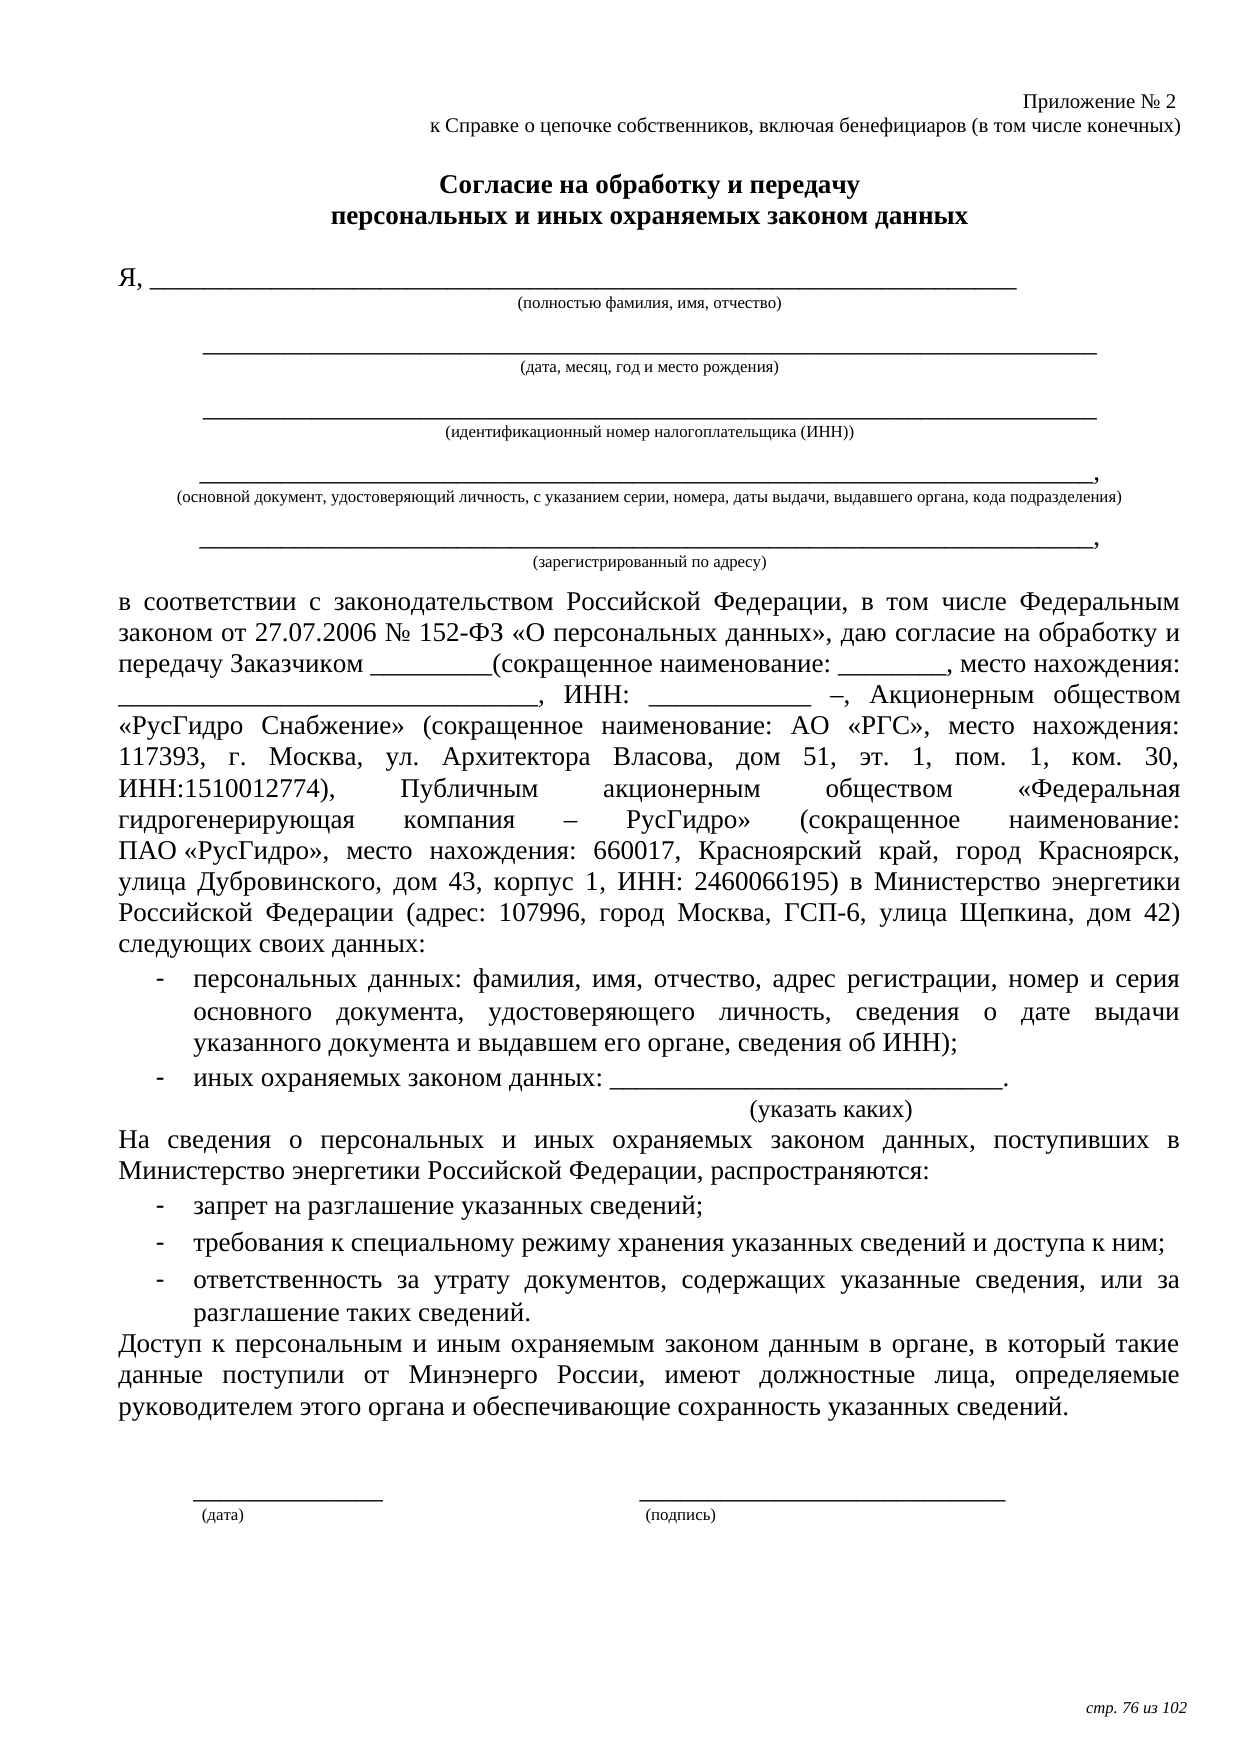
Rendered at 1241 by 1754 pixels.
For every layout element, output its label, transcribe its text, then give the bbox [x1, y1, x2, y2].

text (идентификационный номер налогоплательщика (ИНН)) [118, 422, 1181, 455]
text Я, ________________________________________________________________ [118, 261, 1181, 292]
text (дата, месяц, год и место рождения) [118, 357, 1181, 391]
text На сведения о персональных и иных охраняемых законом данных, поступивших в Министерство энергетики Российской Федерации, распространяются: [118, 1123, 1181, 1186]
text Приложение № 2 к Справке о цепочке собственников, включая бенефициаров (в том числе конечных) [118, 89, 1181, 137]
text в соответствии с законодательством Российской Федерации, в том числе Федеральным законом от 27.07.2006 № 152-ФЗ «О персональных данных», даю согласие на обработку и передачу Заказчиком _________(сокращенное наименование: ________, место нахождения: _______________________________, ИНН: ____________ –, Акционерным обществом «РусГидро Снабжение» (сокращенное наименование: АО «РГС», место нахождения: 117393, г. Москва, ул. Архитектора Власова, дом 51, эт. 1, пом. 1, ком. 30, ИНН:1510012774), Публичным акционерным обществом «Федеральная гидрогенерирующая компания – РусГидро» (сокращенное наименование: ПАО «РусГидро», место нахождения: 660017, Красноярский край, город Красноярск, улица Дубровинского, дом 43, корпус 1, ИНН: 2460066195) в Министерство энергетики Российской Федерации (адрес: 107996, город Москва, ГСП-6, улица Щепкина, дом 42) следующих своих данных: [118, 585, 1181, 958]
list ответственность за утрату документов, содержащих указанные сведения, или за разглашение таких сведений. [156, 1259, 1181, 1327]
list персональных данных: фамилия, имя, отчество, адрес регистрации, номер и серия основного документа, удостоверяющего личность, сведения о дате выдачи указанного документа и выдавшем его органе, сведения об ИНН); [156, 958, 1181, 1058]
text __________________________________________________________________ [118, 391, 1181, 422]
text (основной документ, удостоверяющий личность, с указанием серии, номера, даты выдачи, выдавшего органа, кода подразделения) [118, 487, 1181, 520]
list требования к специальному режиму хранения указанных сведений и доступа к ним; [156, 1222, 1181, 1259]
text Согласие на обработку и передачу персональных и иных охраняемых законом данных [118, 168, 1181, 230]
text (полностью фамилия, имя, отчество) [118, 292, 1181, 326]
text Доступ к персональным и иным охраняемым законом данным в органе, в который такие данные поступили от Минэнерго России, имеют должностные лица, определяемые руководителем этого органа и обеспечивающие сохранность указанных сведений. [118, 1327, 1181, 1421]
text __________________________________________________________________, [118, 520, 1181, 551]
text (указать каких) [118, 1094, 1181, 1123]
text __________________________________________________________________, [118, 455, 1181, 487]
text ______________ ___________________________ [193, 1473, 1181, 1505]
list запрет на разглашение указанных сведений; [156, 1186, 1181, 1222]
text (зарегистрированный по адресу) [118, 551, 1181, 585]
list иных охраняемых законом данных: _____________________________. [156, 1058, 1181, 1094]
text (дата) (подпись) [134, 1505, 1181, 1538]
text __________________________________________________________________ [118, 326, 1181, 357]
